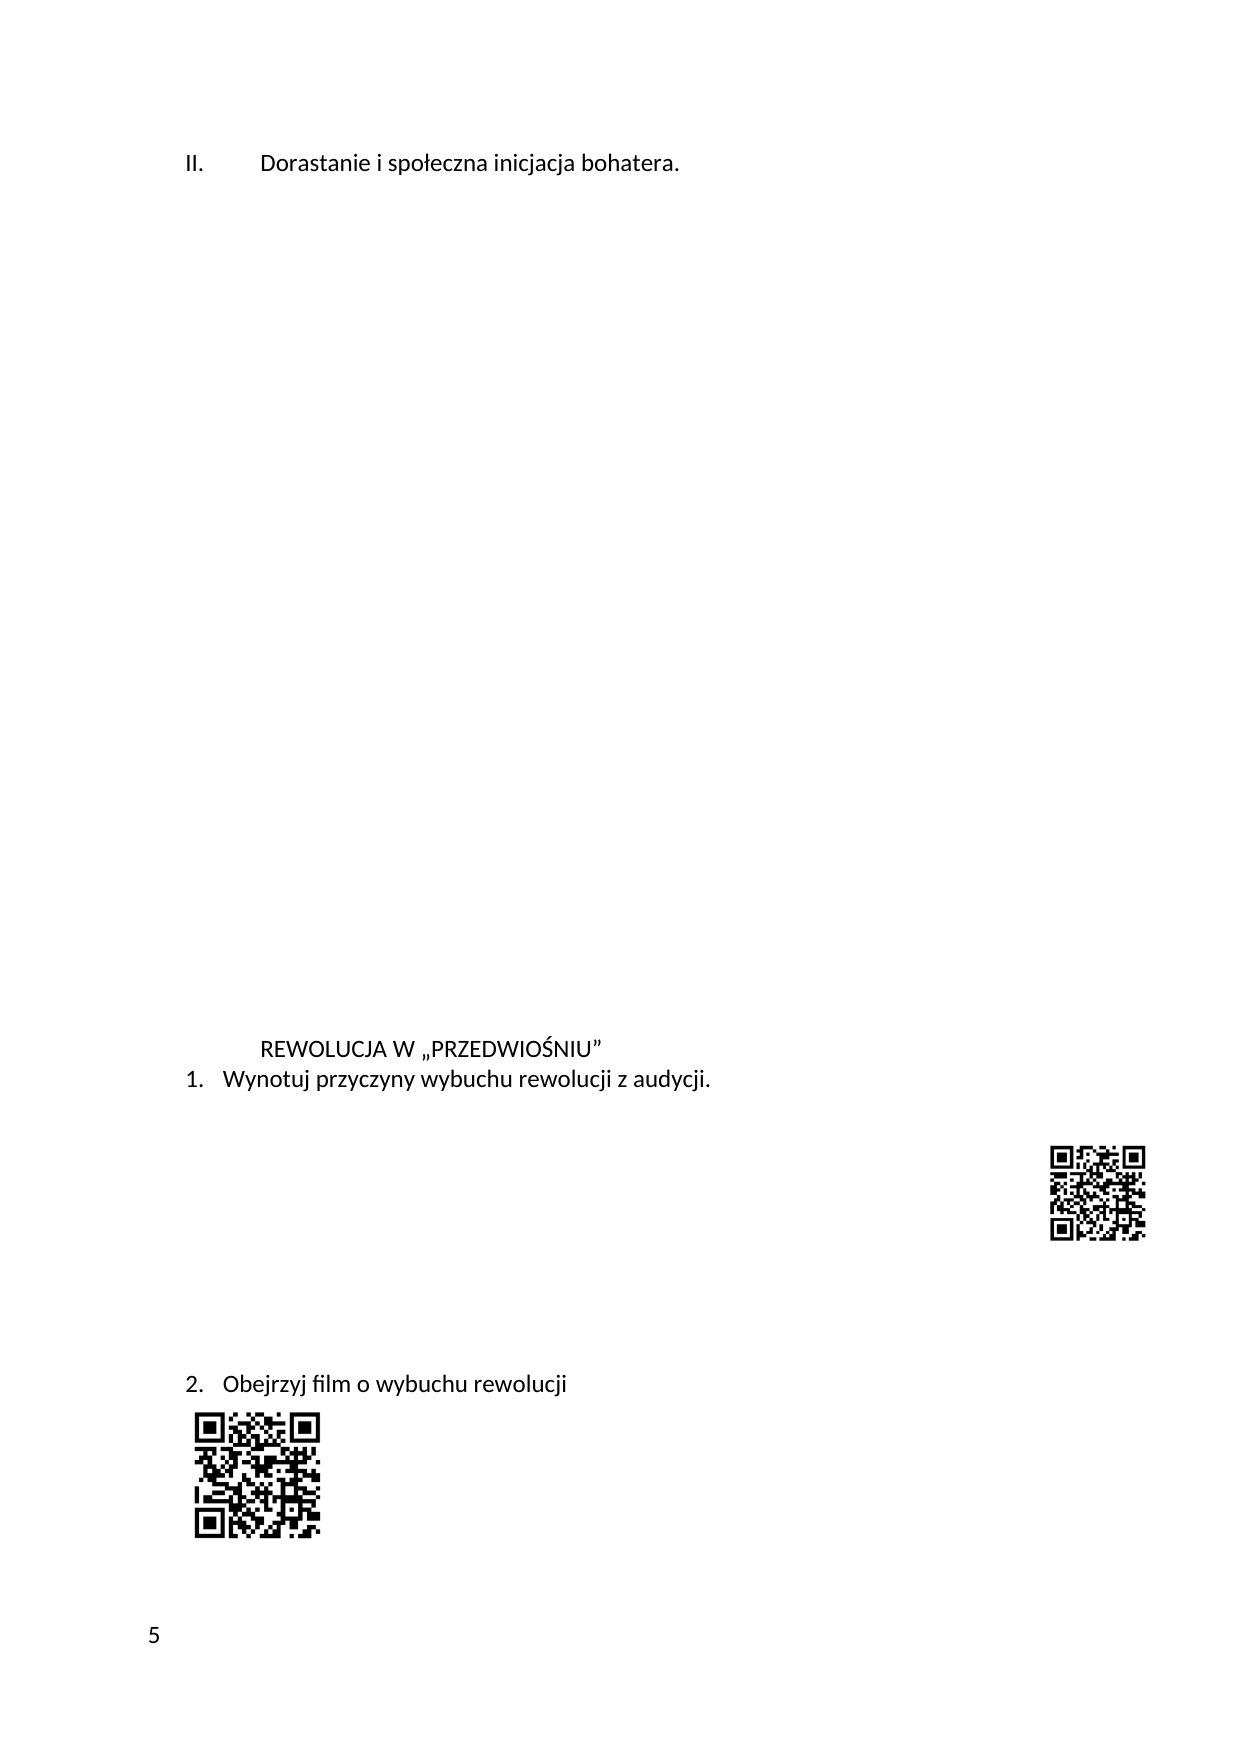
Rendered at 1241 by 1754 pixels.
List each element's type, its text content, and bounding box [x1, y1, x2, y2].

list REWOLUCJA W „PRZEDWIOŚNIU” [260, 1033, 1093, 1063]
list Obejrzyj film o wybuchu rewolucji [185, 1368, 1093, 1399]
list Wynotuj przyczyny wybuchu rewolucji z audycji. [185, 1063, 1093, 1094]
list Dorastanie i społeczna inicjacja bohatera. [185, 148, 1093, 178]
picture [185, 1398, 329, 1552]
picture [1043, 1136, 1152, 1251]
